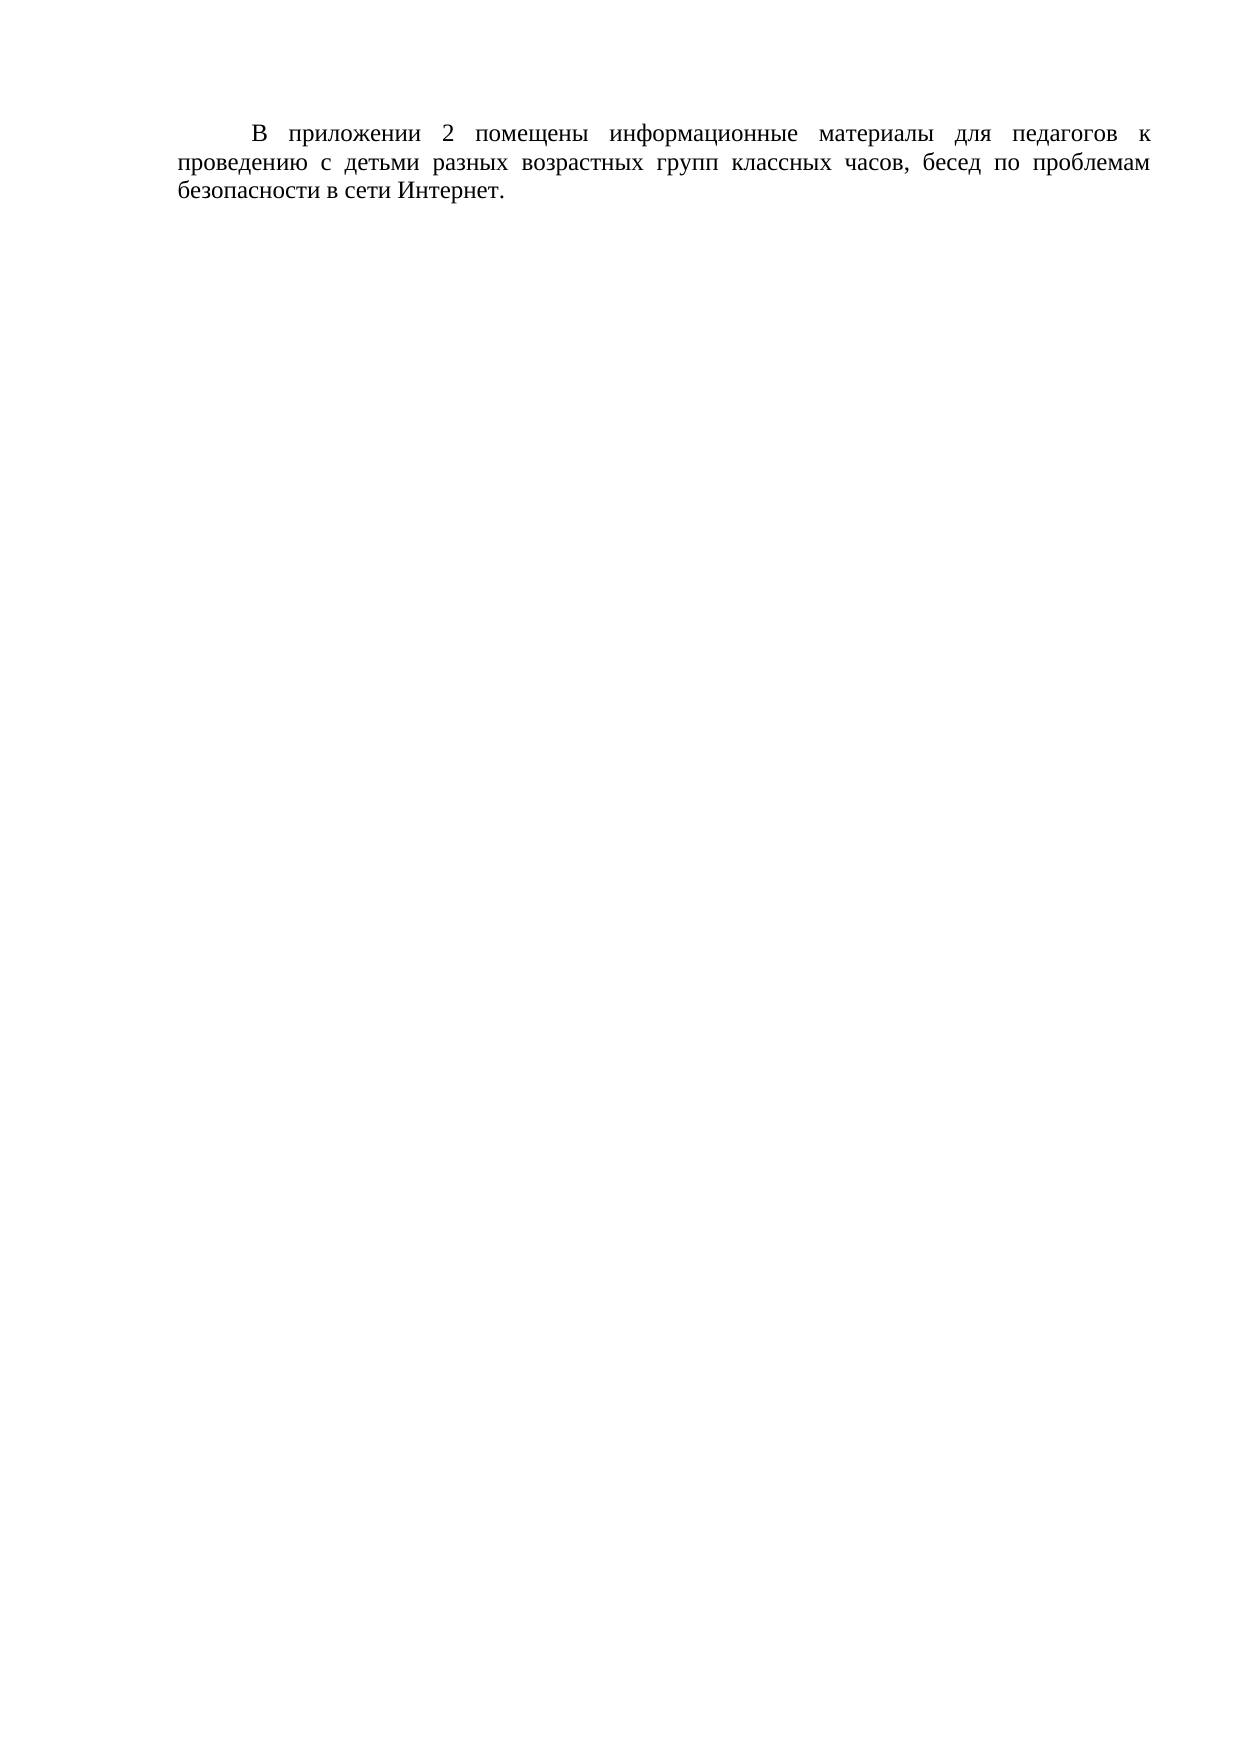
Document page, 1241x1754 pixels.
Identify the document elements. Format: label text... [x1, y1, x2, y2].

text В приложении 2 помещены информационные материалы для педагогов к проведению с детьми разных возрастных групп классных часов, бесед по проблемам безопасности в сети Интернет. [177, 118, 1152, 204]
